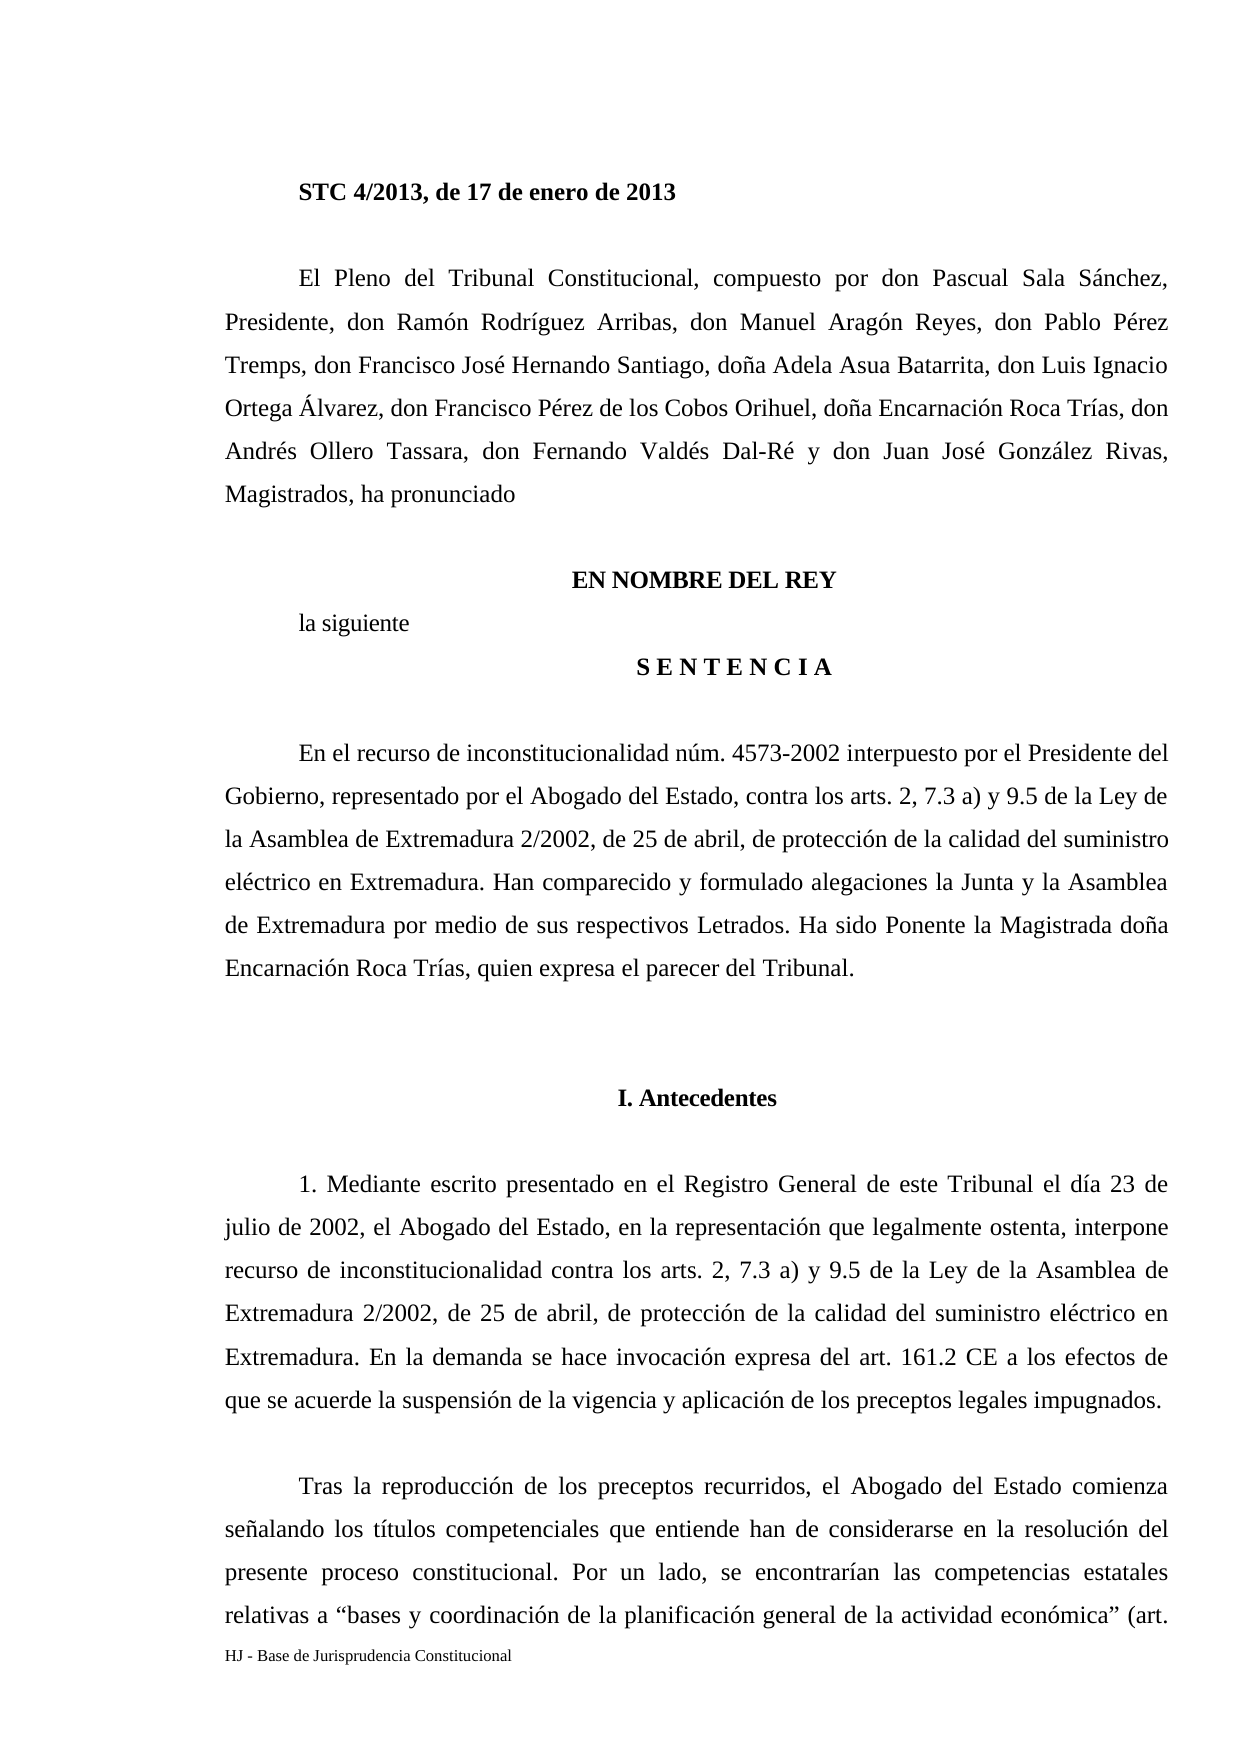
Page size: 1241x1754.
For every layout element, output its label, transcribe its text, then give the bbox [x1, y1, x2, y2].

text S E N T E N C I A [224, 652, 1169, 680]
text la siguiente [224, 608, 1110, 637]
text 1. Mediante escrito presentado en el Registro General de este Tribunal el día 23 de julio de 2002, el Abogado del Estado, en la representación que legalmente ostenta, interpone recurso de inconstitucionalidad contra los arts. 2, 7.3 a) y 9.5 de la Ley de la Asamblea de Extremadura 2/2002, de 25 de abril, de protección de la calidad del suministro eléctrico en Extremadura. En la demanda se hace invocación expresa del art. 161.2 CE a los efectos de que se acuerde la suspensión de la vigencia y aplicación de los preceptos legales impugnados. [224, 1169, 1169, 1413]
text I. Antecedentes [224, 1083, 1169, 1112]
text EN NOMBRE DEL REY [224, 565, 1110, 594]
text STC 4/2013, de 17 de enero de 2013 [224, 177, 1169, 206]
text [224, 1471, 1169, 1629]
text El Pleno del Tribunal Constitucional, compuesto por don Pascual Sala Sánchez, Presidente, don Ramón Rodríguez Arribas, don Manuel Aragón Reyes, don Pablo Pérez Tremps, don Francisco José Hernando Santiago, doña Adela Asua Batarrita, don Luis Ignacio Ortega Álvarez, don Francisco Pérez de los Cobos Orihuel, doña Encarnación Roca Trías, don Andrés Ollero Tassara, don Fernando Valdés Dal-Ré y don Juan José González Rivas, Magistrados, ha pronunciado [224, 263, 1169, 508]
text En el recurso de inconstitucionalidad núm. 4573-2002 interpuesto por el Presidente del Gobierno, representado por el Abogado del Estado, contra los arts. 2, 7.3 a) y 9.5 de la Ley de la Asamblea de Extremadura 2/2002, de 25 de abril, de protección de la calidad del suministro eléctrico en Extremadura. Han comparecido y formulado alegaciones la Junta y la Asamblea de Extremadura por medio de sus respectivos Letrados. Ha sido Ponente la Magistrada doña Encarnación Roca Trías, quien expresa el parecer del Tribunal. [224, 738, 1169, 982]
